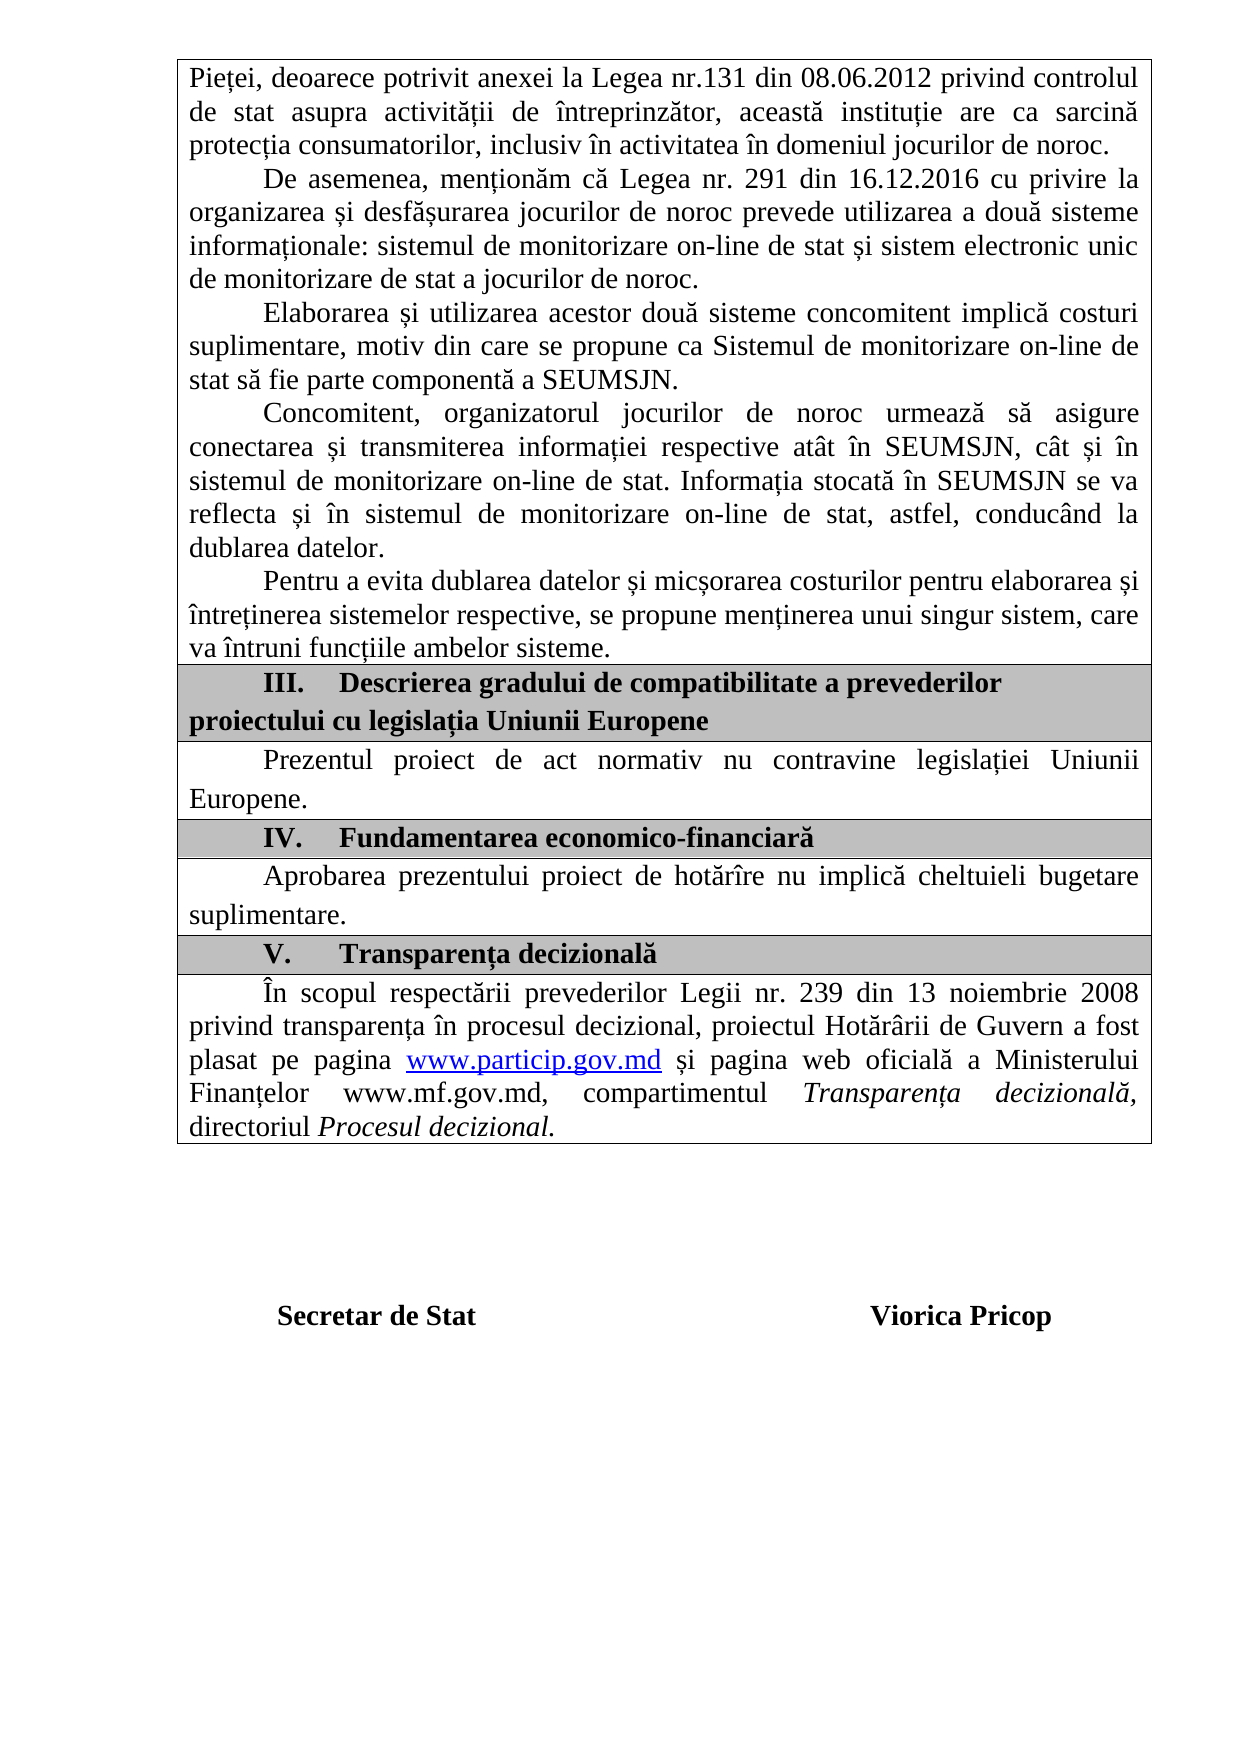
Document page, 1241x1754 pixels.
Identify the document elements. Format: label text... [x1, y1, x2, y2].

table_cell Transparența decizională [178, 936, 1151, 974]
table_cell În scopul respectării prevederilor Legii nr. 239 din 13 noiembrie 2008 privind transparența în procesul decizional, proiectul Hotărârii de Guvern a fost plasat pe pagina www.particip.gov.md și pagina web oficială a Ministerului Finanțelor www.mf.gov.md, compartimentul Transparența decizională, directoriul Procesul decizional. [178, 975, 1151, 1142]
table_cell Prezentul proiect de act normativ nu contravine legislației Uniunii Europene. [178, 742, 1151, 819]
table_cell Aprobarea prezentului proiect de hotărîre nu implică cheltuieli bugetare suplimentare. [178, 859, 1151, 935]
table_cell Fundamentarea economico-financiară [178, 820, 1151, 857]
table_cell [178, 60, 1151, 664]
table_cell Descrierea gradului de compatibilitate a prevederilor proiectului cu legislația Uniunii Europene [178, 665, 1151, 741]
text Secretar de Stat Viorica Pricop [177, 1298, 1152, 1331]
